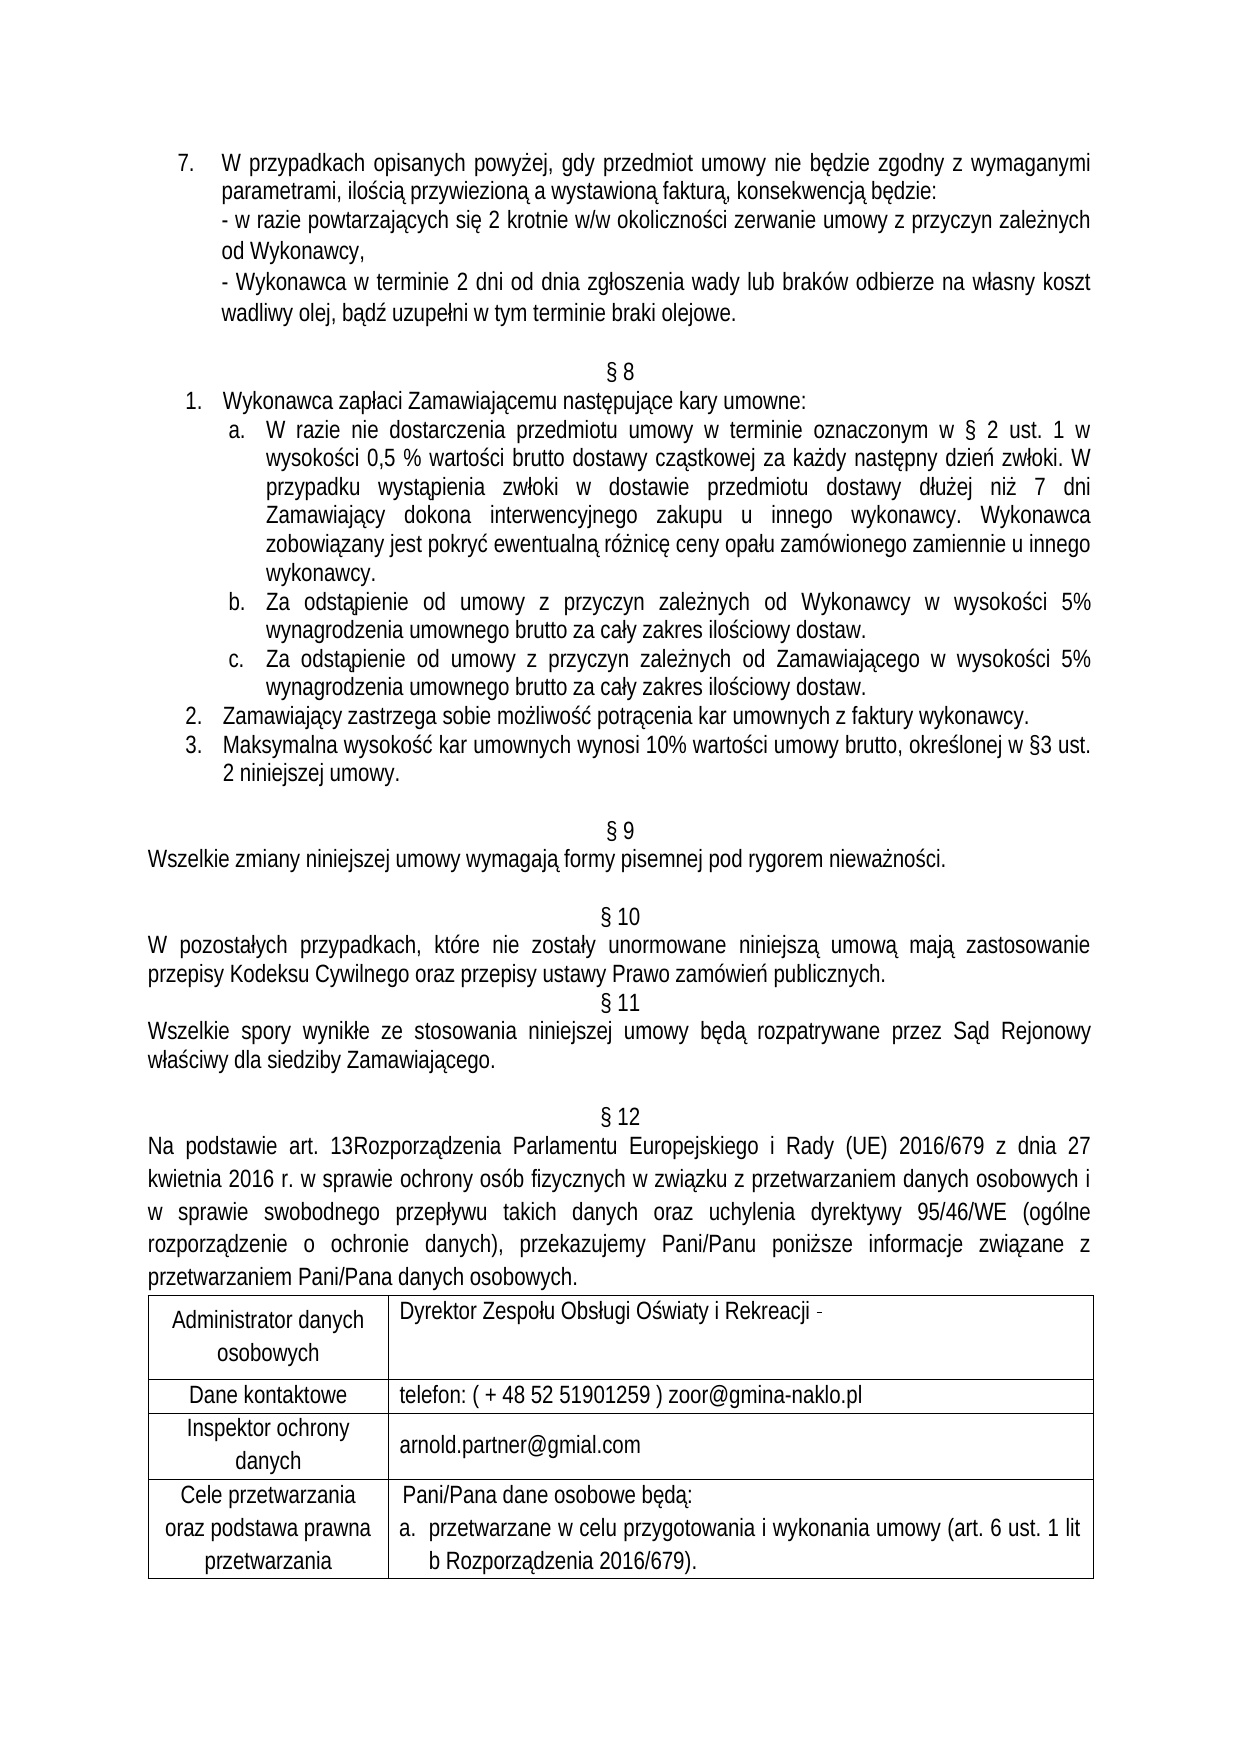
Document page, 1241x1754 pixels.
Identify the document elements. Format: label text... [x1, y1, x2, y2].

table_header Administrator danych osobowych [149, 1296, 388, 1379]
table_cell telefon: ( + 48 52 51901259 ) zoor@gmina-naklo.pl [389, 1380, 1093, 1412]
text - w razie powtarzających się 2 krotnie w/w okoliczności zerwanie umowy z przyczyn zależnych od Wykonawcy, [221, 205, 1093, 264]
list W przypadkach opisanych powyżej, gdy przedmiot umowy nie będzie zgodny z wymaganymi parametrami, ilością przywiezioną a wystawioną fakturą, konsekwencją będzie: [177, 148, 1093, 205]
table_cell Cele przetwarzania oraz podstawa prawna przetwarzania [149, 1480, 388, 1578]
text - Wykonawca w terminie 2 dni od dnia zgłoszenia wady lub braków odbierze na własny koszt wadliwy olej, bądź uzupełni w tym terminie braki olejowe. [221, 267, 1093, 326]
text § 8 [148, 357, 1093, 386]
text § 12 [148, 1102, 1093, 1131]
list Za odstąpienie od umowy z przyczyn zależnych od Wykonawcy w wysokości 5% wynagrodzenia umownego brutto za cały zakres ilościowy dostaw. [228, 586, 1093, 644]
text § 9 [148, 816, 1093, 844]
list Zamawiający zastrzega sobie możliwość potrącenia kar umownych z faktury wykonawcy. [185, 701, 1093, 730]
text § 10 [148, 902, 1093, 930]
list Wykonawca zapłaci Zamawiającemu następujące kary umowne: [185, 386, 1093, 414]
table_cell Inspektor ochrony danych [149, 1414, 388, 1479]
text W pozostałych przypadkach, które nie zostały unormowane niniejszą umową mają zastosowanie przepisy Kodeksu Cywilnego oraz przepisy ustawy Prawo zamówień publicznych. [148, 930, 1093, 987]
list W razie nie dostarczenia przedmiotu umowy w terminie oznaczonym w § 2 ust. 1 w wysokości 0,5 % wartości brutto dostawy cząstkowej za każdy następny dzień zwłoki. W przypadku wystąpienia zwłoki w dostawie przedmiotu dostawy dłużej niż 7 dni Zamawiający dokona interwencyjnego zakupu u innego wykonawcy. Wykonawca zobowiązany jest pokryć ewentualną różnicę ceny opału zamówionego zamiennie u innego wykonawcy. [228, 414, 1093, 586]
list Maksymalna wysokość kar umownych wynosi 10% wartości umowy brutto, określonej w §3 ust. 2 niniejszej umowy. [185, 730, 1093, 787]
table_cell Pani/Pana dane osobowe będą: przetwarzane w celu przygotowania i wykonania umowy (art. 6 ust. 1 lit b Rozporządzenia 2016/679). [389, 1480, 1093, 1578]
table_cell arnold.partner@gmial.com [389, 1414, 1093, 1479]
text Wszelkie spory wynikłe ze stosowania niniejszej umowy będą rozpatrywane przez Sąd Rejonowy właściwy dla siedziby Zamawiającego. [148, 1016, 1093, 1073]
list Za odstąpienie od umowy z przyczyn zależnych od Zamawiającego w wysokości 5% wynagrodzenia umownego brutto za cały zakres ilościowy dostaw. [228, 644, 1093, 701]
text Wszelkie zmiany niniejszej umowy wymagają formy pisemnej pod rygorem nieważności. [148, 844, 1093, 873]
text § 11 [148, 987, 1093, 1016]
text Na podstawie art. 13Rozporządzenia Parlamentu Europejskiego i Rady (UE) 2016/679 z dnia 27 kwietnia 2016 r. w sprawie ochrony osób fizycznych w związku z przetwarzaniem danych osobowych i w sprawie swobodnego przepływu takich danych oraz uchylenia dyrektywy 95/46/WE (ogólne rozporządzenie o ochronie danych), przekazujemy Pani/Panu poniższe informacje związane z przetwarzaniem Pani/Pana danych osobowych. [148, 1131, 1093, 1291]
table_header Dyrektor Zespołu Obsługi Oświaty i Rekreacji [389, 1296, 1093, 1379]
table_cell Dane kontaktowe [149, 1380, 388, 1412]
